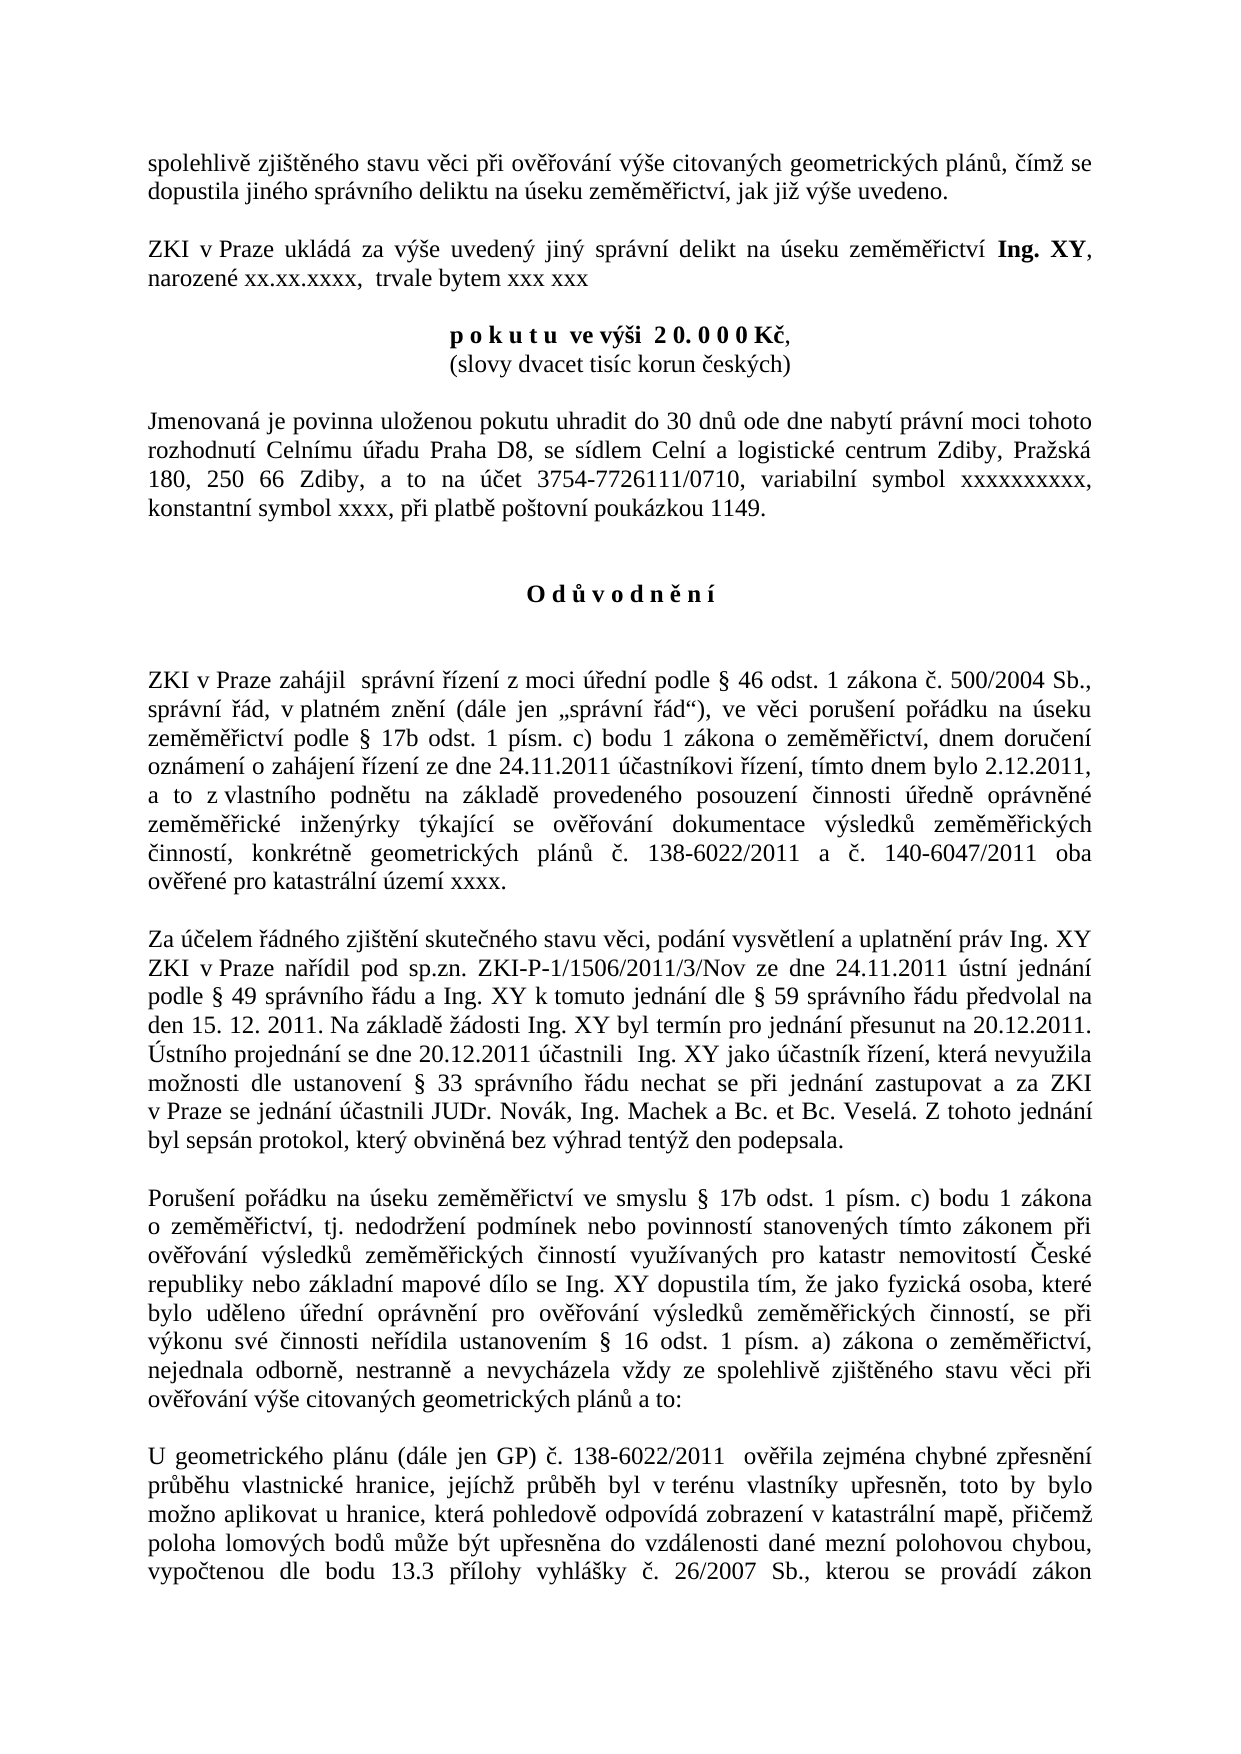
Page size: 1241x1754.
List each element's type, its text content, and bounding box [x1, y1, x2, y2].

subtitle O d ů v o d n ě n í [148, 579, 1093, 608]
text Porušení pořádku na úseku zeměměřictví ve smyslu § 17b odst. 1 písm. c) bodu 1 zákona o zeměměřictví, tj. nedodržení podmínek nebo povinností stanovených tímto zákonem při ověřování výsledků zeměměřických činností využívaných pro katastr nemovitostí České republiky nebo základní mapové dílo se Ing. XY dopustila tím, že jako fyzická osoba, které bylo uděleno úřední oprávnění pro ověřování výsledků zeměměřických činností, se při výkonu své činnosti neřídila ustanovením § 16 odst. 1 písm. a) zákona o zeměměřictví, nejednala odborně, nestranně a nevycházela vždy ze spolehlivě zjištěného stavu věci při ověřování výše citovaných geometrických plánů a to: [148, 1183, 1093, 1413]
text ZKI v Praze zahájil správní řízení z moci úřední podle § 46 odst. 1 zákona č. 500/2004 Sb., správní řád, v platném znění (dále jen „správní řád“), ve věci porušení pořádku na úseku zeměměřictví podle § 17b odst. 1 písm. c) bodu 1 zákona o zeměměřictví, dnem doručení oznámení o zahájení řízení ze dne 24.11.2011 účastníkovi řízení, tímto dnem bylo 2.12.2011, a to z vlastního podnětu na základě provedeného posouzení činnosti úředně oprávněné zeměměřické inženýrky týkající se ověřování dokumentace výsledků zeměměřických činností, konkrétně geometrických plánů č. 138-6022/2011 a č. 140-6047/2011 oba ověřené pro katastrální území xxxx. [148, 665, 1093, 895]
text p o k u t u ve výši 2 0. 0 0 0 Kč, [148, 320, 1093, 349]
text Jmenovaná je povinna uloženou pokutu uhradit do 30 dnů ode dne nabytí právní moci tohoto rozhodnutí Celnímu úřadu Praha D8, se sídlem Celní a logistické centrum Zdiby, Pražská 180, 250 66 Zdiby, a to na účet 3754-7726111/0710, variabilní symbol xxxxxxxxxx, konstantní symbol xxxx, při platbě poštovní poukázkou 1149. [148, 406, 1093, 521]
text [148, 1441, 1093, 1585]
text Za účelem řádného zjištění skutečného stavu věci, podání vysvětlení a uplatnění práv Ing. XY ZKI v Praze nařídil pod sp.zn. ZKI-P-1/1506/2011/3/Nov ze dne 24.11.2011 ústní jednání podle § 49 správního řádu a Ing. XY k tomuto jednání dle § 59 správního řádu předvolal na den 15. 12. 2011. Na základě žádosti Ing. XY byl termín pro jednání přesunut na 20.12.2011. Ústního projednání se dne 20.12.2011 účastnili Ing. XY jako účastník řízení, která nevyužila možnosti dle ustanovení § 33 správního řádu nechat se při jednání zastupovat a za ZKI v Praze se jednání účastnili JUDr. Novák, Ing. Machek a Bc. et Bc. Veselá. Z tohoto jednání byl sepsán protokol, který obviněná bez výhrad tentýž den podepsala. [148, 924, 1093, 1154]
text (slovy dvacet tisíc korun českých) [148, 349, 1093, 378]
text ZKI v Praze ukládá za výše uvedený jiný správní delikt na úseku zeměměřictví Ing. XY, narozené xx.xx.xxxx,, trvale bytem xxx xxx [148, 234, 1093, 291]
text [148, 148, 1093, 205]
